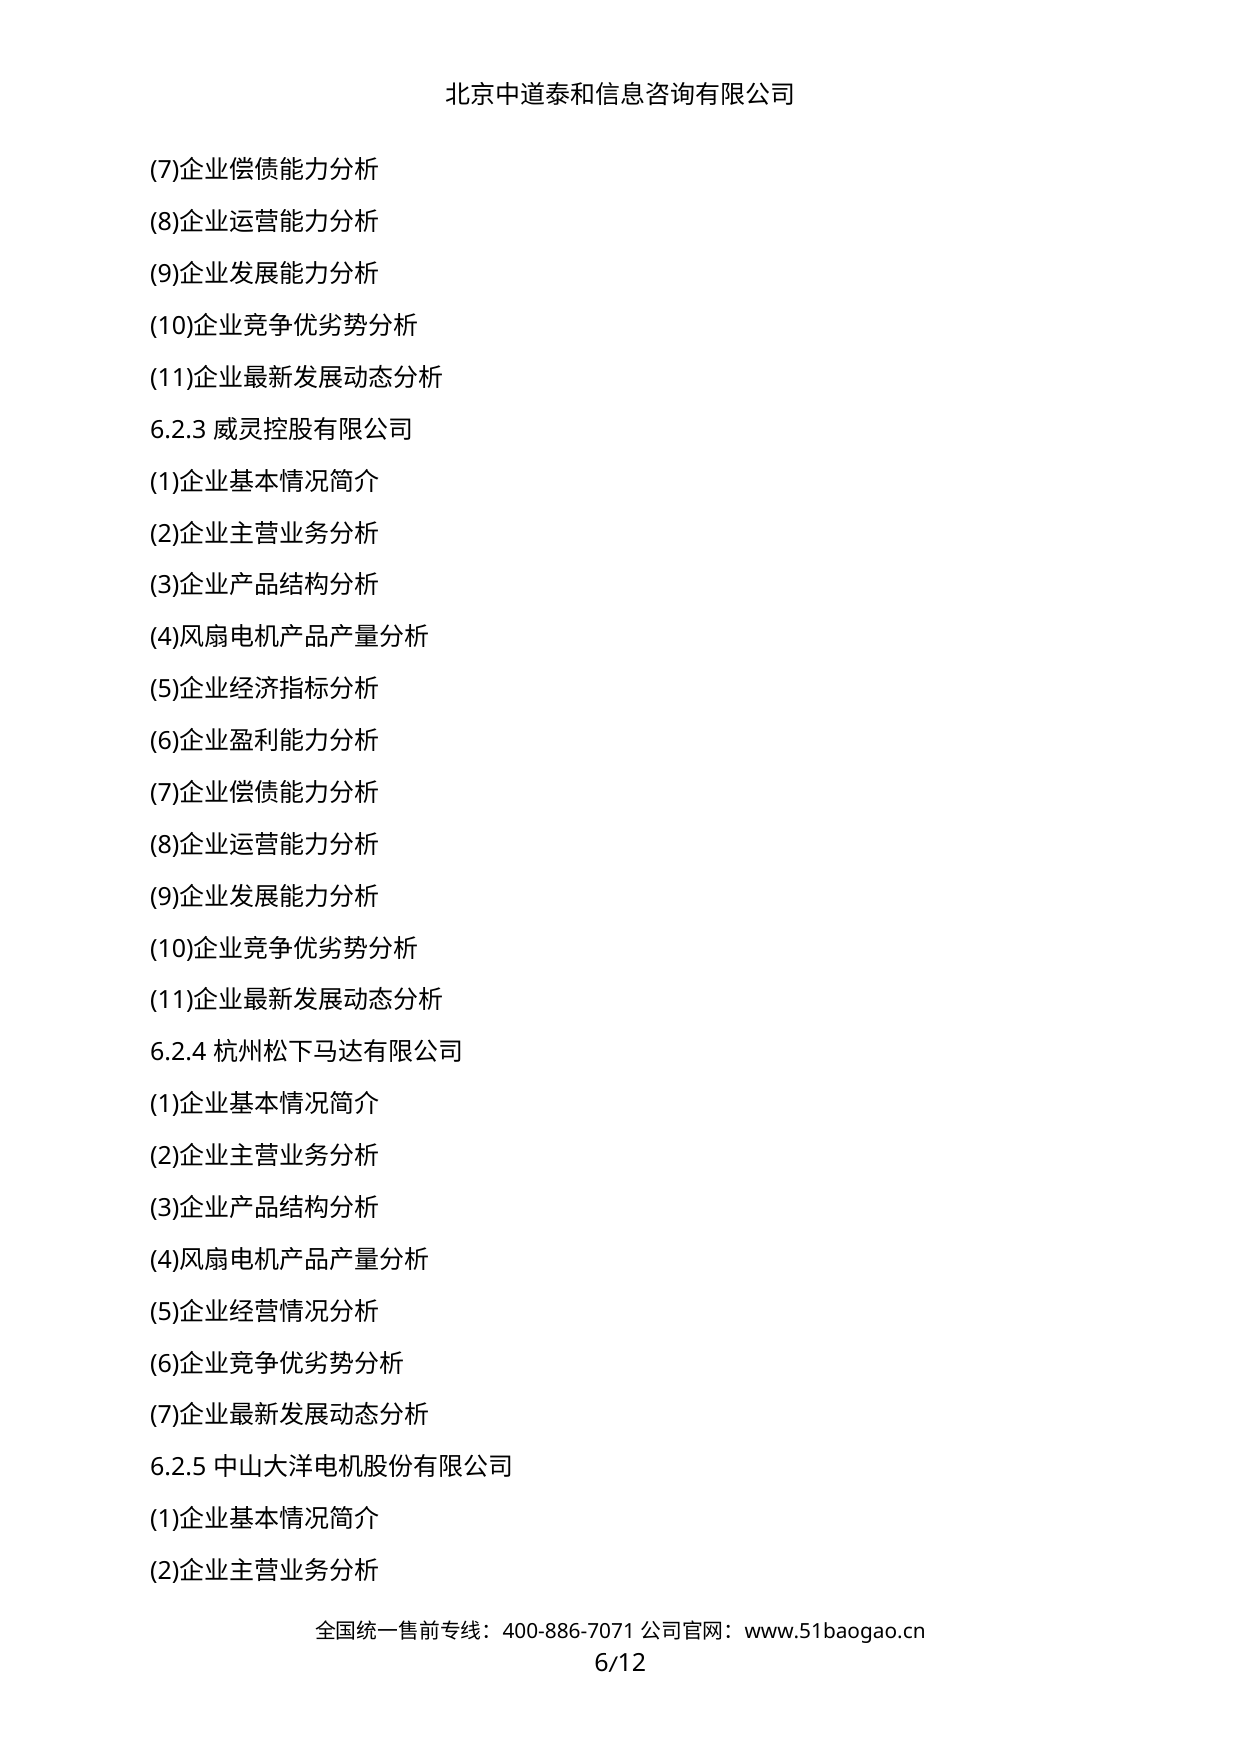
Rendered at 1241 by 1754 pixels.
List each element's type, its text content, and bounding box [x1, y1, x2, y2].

text (2)企业主营业务分析 [150, 1136, 1090, 1172]
text (1)企业基本情况简介 [150, 461, 1090, 497]
text (6)企业竞争优劣势分析 [150, 1343, 1090, 1379]
text (7)企业偿债能力分析 [150, 150, 1090, 186]
text (10)企业竞争优劣势分析 [150, 306, 1090, 342]
text 6.2.3 威灵控股有限公司 [150, 409, 1090, 446]
text (3)企业产品结构分析 [150, 1187, 1090, 1224]
text (11)企业最新发展动态分析 [150, 357, 1090, 394]
text (5)企业经济指标分析 [150, 669, 1090, 705]
text (11)企业最新发展动态分析 [150, 980, 1090, 1016]
text (1)企业基本情况简介 [150, 1499, 1090, 1535]
text (5)企业经营情况分析 [150, 1291, 1090, 1327]
text (3)企业产品结构分析 [150, 565, 1090, 601]
text (8)企业运营能力分析 [150, 202, 1090, 238]
text (9)企业发展能力分析 [150, 876, 1090, 912]
text (2)企业主营业务分析 [150, 1551, 1090, 1587]
text (4)风扇电机产品产量分析 [150, 1239, 1090, 1276]
text (2)企业主营业务分析 [150, 513, 1090, 549]
text (7)企业最新发展动态分析 [150, 1395, 1090, 1431]
text (1)企业基本情况简介 [150, 1084, 1090, 1120]
text (9)企业发展能力分析 [150, 254, 1090, 290]
text (4)风扇电机产品产量分析 [150, 617, 1090, 653]
text (10)企业竞争优劣势分析 [150, 928, 1090, 964]
text 6.2.5 中山大洋电机股份有限公司 [150, 1447, 1090, 1483]
text (6)企业盈利能力分析 [150, 721, 1090, 757]
text (7)企业偿债能力分析 [150, 772, 1090, 809]
text (8)企业运营能力分析 [150, 824, 1090, 861]
text 6.2.4 杭州松下马达有限公司 [150, 1032, 1090, 1068]
